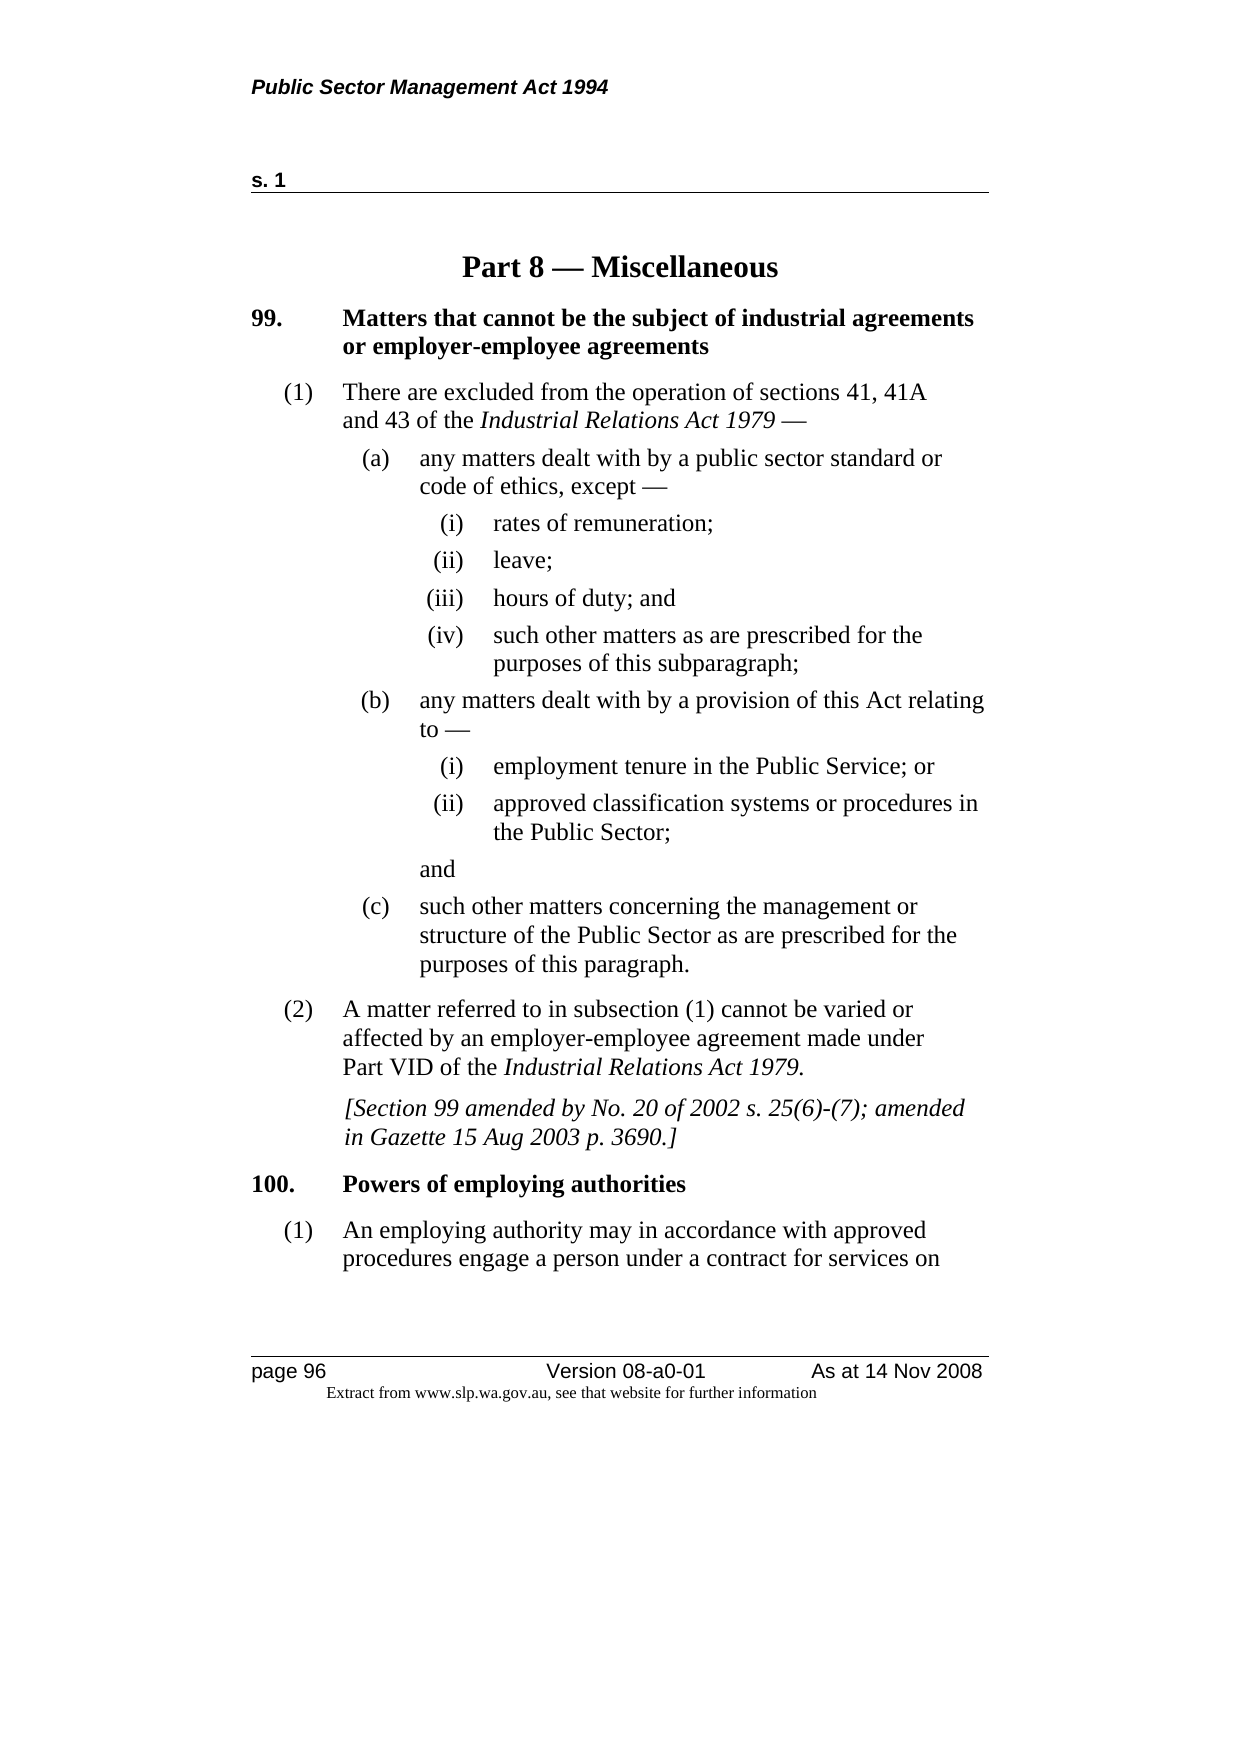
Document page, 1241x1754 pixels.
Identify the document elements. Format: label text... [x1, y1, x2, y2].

text (c) such other matters concerning the management or structure of the Public Sector as are prescribed for the purposes of this paragraph. [251, 891, 989, 978]
subtitle 99. Matters that cannot be the subject of industrial agreements or employer-employee agreements [251, 303, 989, 360]
text [Section 99 amended by No. 20 of 2002 s. 25(6)-(7); amended in Gazette 15 Aug 2003 p. 3690.] [251, 1093, 989, 1151]
text (2) A matter referred to in subsection (1) cannot be varied or affected by an employer-employee agreement made under Part VID of the Industrial Relations Act 1979. [251, 994, 989, 1081]
text (a) any matters dealt with by a public sector standard or code of ethics, except — [251, 443, 989, 500]
text (iv) such other matters as are prescribed for the purposes of this subparagraph; [251, 620, 989, 677]
text (ii) leave; [251, 546, 989, 574]
text (ii) approved classification systems or procedures in the Public Sector; [251, 788, 989, 846]
text (i) rates of remuneration; [251, 508, 989, 537]
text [251, 1215, 989, 1272]
text (i) employment tenure in the Public Service; or [251, 751, 989, 780]
subtitle 100. Powers of employing authorities [251, 1169, 989, 1198]
text (b) any matters dealt with by a provision of this Act relating to — [251, 686, 989, 743]
text (iii) hours of duty; and [251, 583, 989, 611]
text (1) There are excluded from the operation of sections 41, 41A and 43 of the Industrial Relations Act 1979 — [251, 377, 989, 434]
text and [251, 854, 989, 883]
subtitle Part 8 — Miscellaneous [251, 248, 989, 284]
